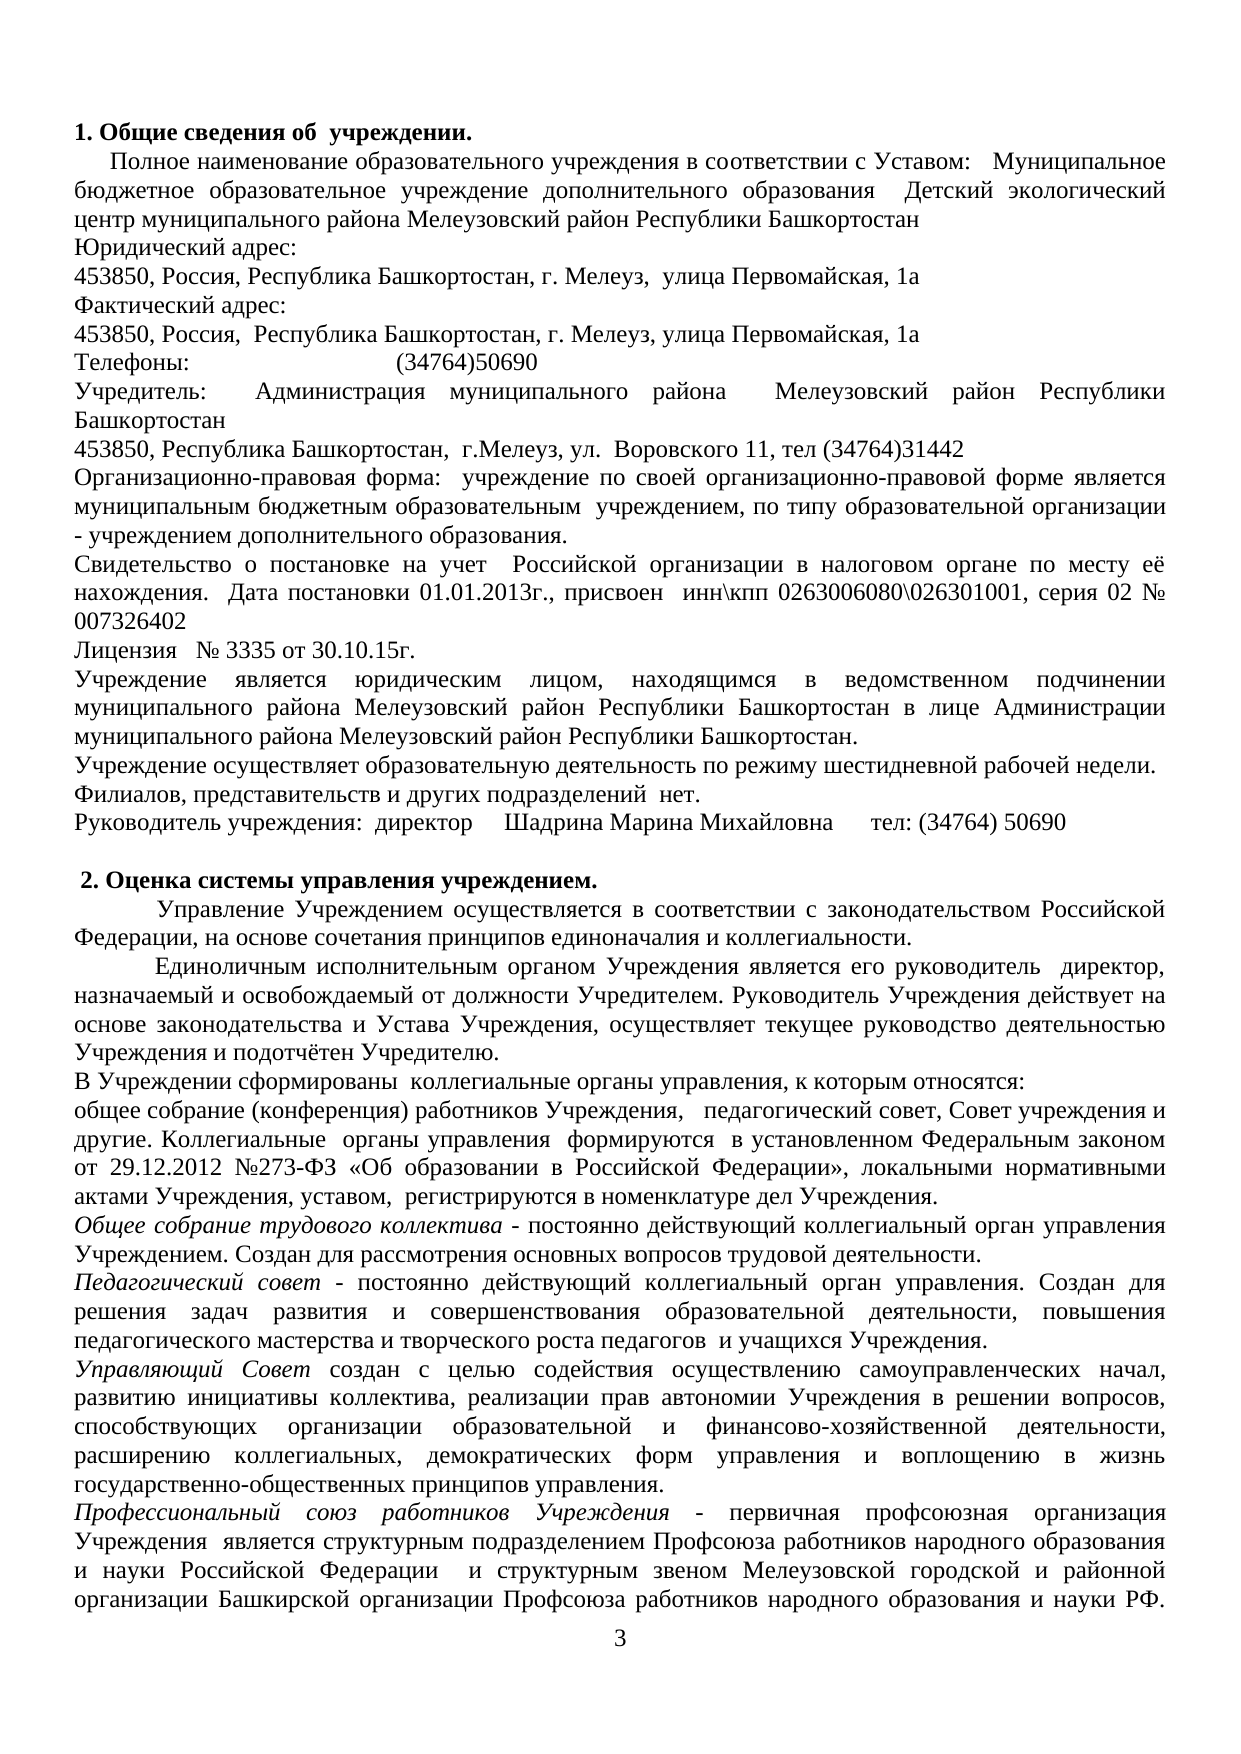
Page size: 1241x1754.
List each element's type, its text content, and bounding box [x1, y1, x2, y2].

text Юридический адрес: [74, 232, 1167, 261]
text общее собрание (конференция) работников Учреждения, педагогический совет, Совет учреждения и другие. Коллегиальные органы управления формируются в установленном Федеральным законом от 29.12.2012 №273-ФЗ «Об образовании в Российской Федерации», локальными нормативными актами Учреждения, уставом, регистрируются в номенклатуре дел Учреждения. [74, 1095, 1167, 1210]
text Фактический адрес: [74, 290, 1167, 319]
text 2. Оценка системы управления учреждением. [74, 865, 1167, 894]
text Управление Учреждением осуществляется в соответствии с законодательством Российской Федерации, на основе сочетания принципов единоначалия и коллегиальности. [74, 894, 1167, 951]
text 453850, Россия, Республика Башкортостан, г. Мелеуз, улица Первомайская, 1а [74, 261, 1167, 290]
text Телефоны: (34764)50690 [74, 347, 1167, 376]
text 1. Общие сведения об учреждении. [74, 117, 1167, 146]
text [74, 1497, 1167, 1612]
text Единоличным исполнительным органом Учреждения является его руководитель директор, назначаемый и освобождаемый от должности Учредителем. Руководитель Учреждения действует на основе законодательства и Устава Учреждения, осуществляет текущее руководство деятельностью Учреждения и подотчётен Учредителю. [74, 951, 1167, 1066]
text Полное наименование образовательного учреждения в соответствии с Уставом: Муниципальное бюджетное образовательное учреждение дополнительного образования Детский экологический центр муниципального района Мелеузовский район Республики Башкортостан [74, 146, 1167, 232]
text В Учреждении сформированы коллегиальные органы управления, к которым относятся: [74, 1066, 1167, 1095]
text Учреждение является юридическим лицом, находящимся в ведомственном подчинении муниципального района Мелеузовский район Республики Башкортостан в лице Администрации муниципального района Мелеузовский район Республики Башкортостан. [74, 664, 1167, 750]
text Учредитель: Администрация муниципального района Мелеузовский район Республики Башкортостан [74, 376, 1167, 434]
text Руководитель учреждения: директор Шадрина Марина Михайловна тел: (34764) 50690 [74, 807, 1167, 836]
text Общее собрание трудового коллектива - постоянно действующий коллегиальный орган управления Учреждением. Создан для рассмотрения основных вопросов трудовой деятельности. [74, 1210, 1167, 1267]
text 453850, Республика Башкортостан, г.Мелеуз, ул. Воровского 11, тел (34764)31442 [74, 434, 1167, 462]
text Лицензия № 3335 от 30.10.15г. [74, 635, 1167, 664]
text Управляющий Совет создан с целью содействия осуществлению самоуправленческих начал, развитию инициативы коллектива, реализации прав автономии Учреждения в решении вопросов, способствующих организации образовательной и финансово-хозяйственной деятельности, расширению коллегиальных, демократических форм управления и воплощению в жизнь государственно-общественных принципов управления. [74, 1354, 1167, 1497]
text 453850, Россия, Республика Башкортостан, г. Мелеуз, улица Первомайская, 1а [74, 319, 1167, 347]
text Свидетельство о постановке на учет Российской организации в налоговом органе по месту её нахождения. Дата постановки 01.01.2013г., присвоен инн\кпп 0263006080\026301001, серия 02 № 007326402 [74, 549, 1167, 635]
text Учреждение осуществляет образовательную деятельность по режиму шестидневной рабочей недели. [74, 750, 1167, 779]
text Организационно-правовая форма: учреждение по своей организационно-правовой форме является муниципальным бюджетным образовательным учреждением, по типу образовательной организации - учреждением дополнительного образования. [74, 462, 1167, 549]
text Филиалов, представительств и других подразделений нет. [74, 779, 1167, 807]
text Педагогический совет - постоянно действующий коллегиальный орган управления. Создан для решения задач развития и совершенствования образовательной деятельности, повышения педагогического мастерства и творческого роста педагогов и учащихся Учреждения. [74, 1267, 1167, 1354]
